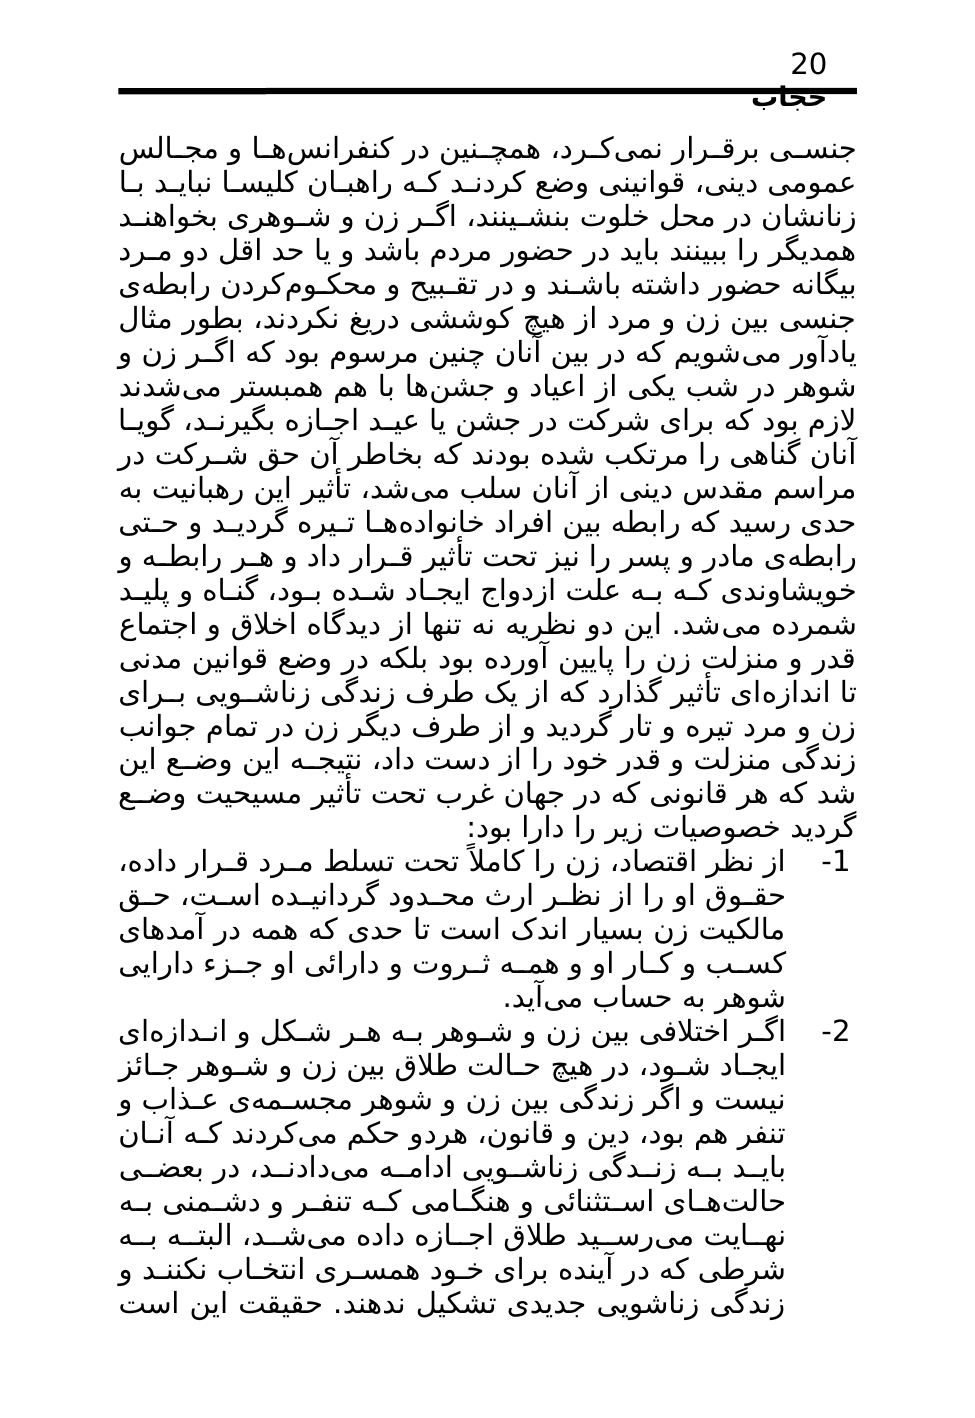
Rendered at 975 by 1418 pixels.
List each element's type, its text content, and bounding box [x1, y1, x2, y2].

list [118, 1014, 821, 1320]
list از نظر اقتصاد، زن را کاملاً تحت تسلط مرد قرار داده، حقوق او را از نظر ارث محدود گردانیده است، حق مالکیت زن بسیار اندک است تا حدی که همه در آمدهای کسب و کار او و همه ثروت و دارائی او جزء دارایی شوهر به حساب می‌آید. [118, 845, 821, 1014]
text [118, 132, 857, 845]
